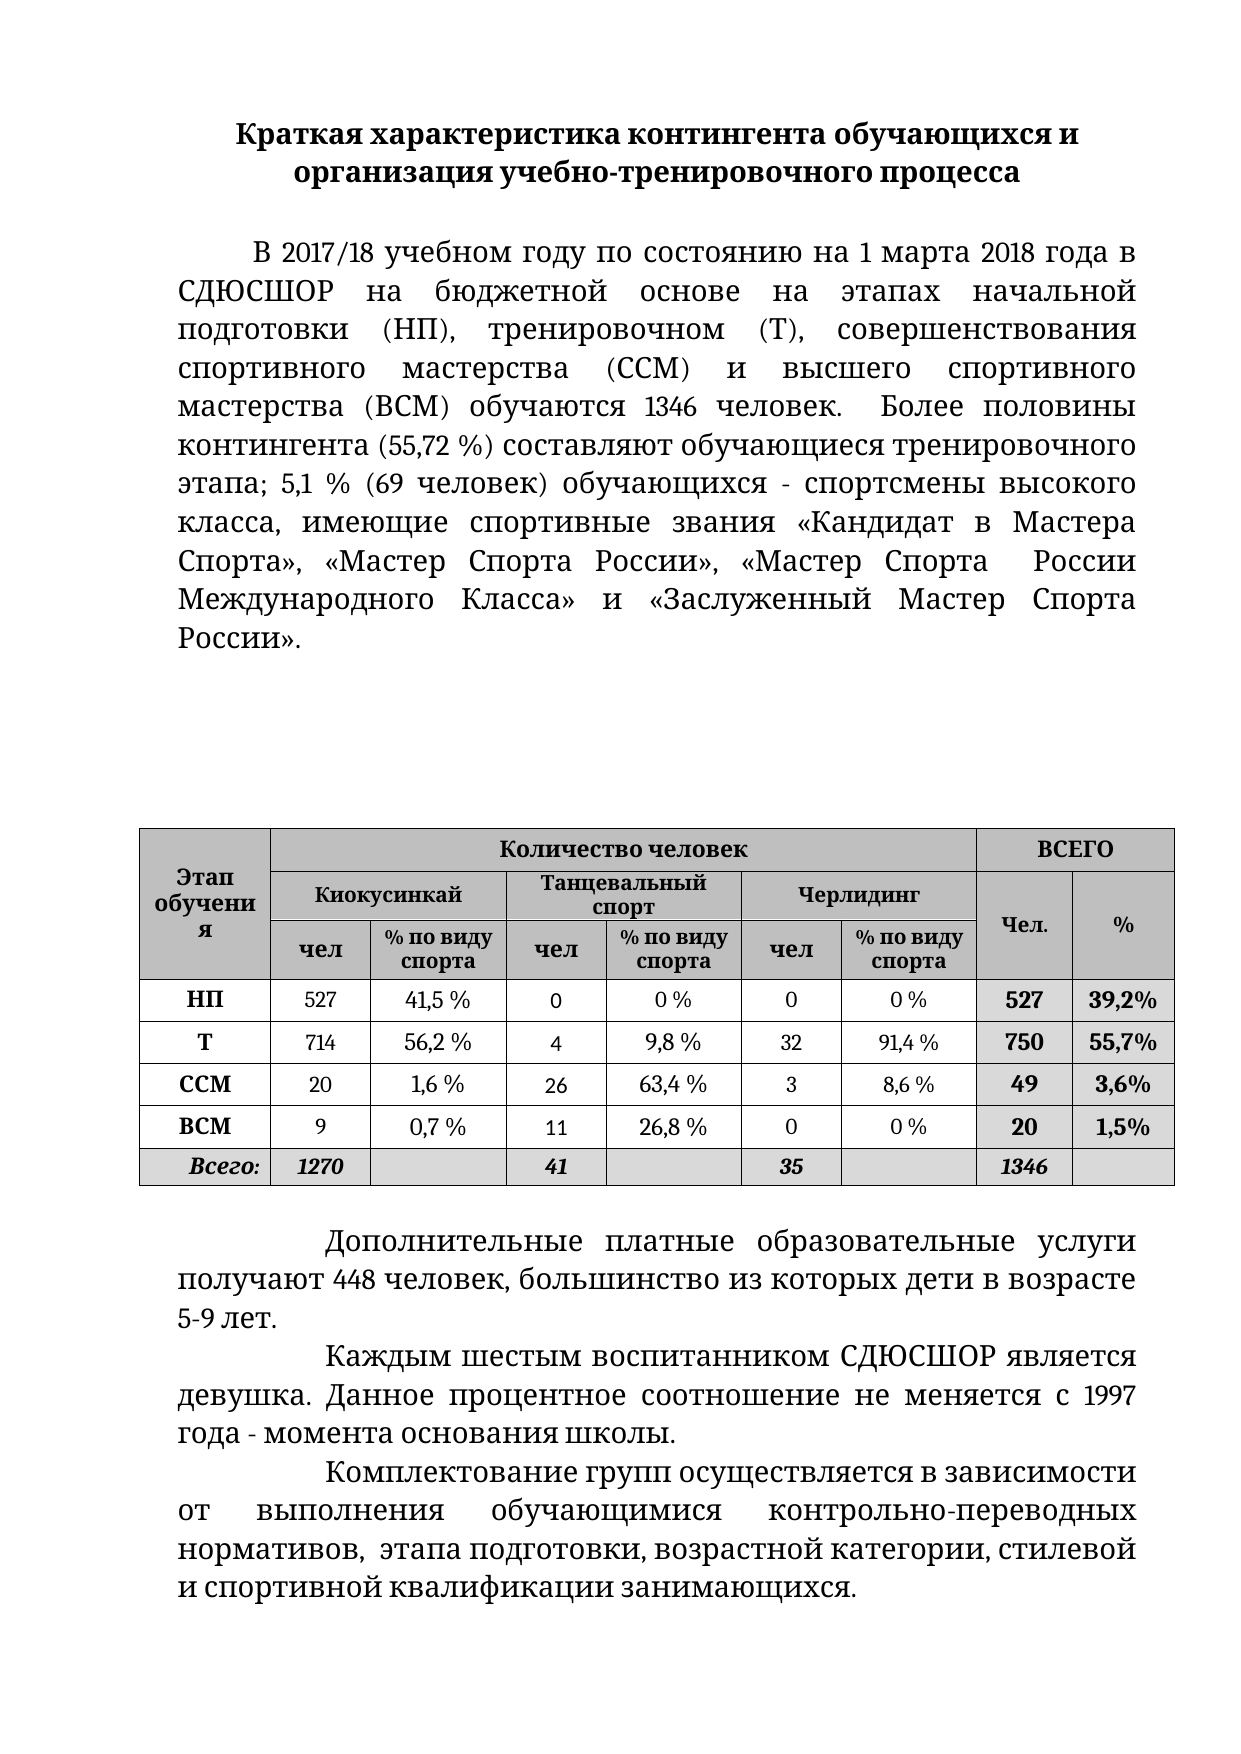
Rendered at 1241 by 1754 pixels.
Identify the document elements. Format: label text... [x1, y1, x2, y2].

table_cell Черлидинг [742, 872, 976, 919]
table_cell % по виду спорта [607, 921, 741, 979]
text Каждым шестым воспитанником СДЮСШОР является девушка. Данное процентное соотношение не меняется с 1997 года - момента основания школы. [177, 1340, 1137, 1451]
table_cell 11 [507, 1106, 606, 1148]
table_cell 32 [742, 1022, 841, 1063]
table_cell % по виду спорта [842, 921, 976, 979]
table_cell 714 [271, 1022, 370, 1063]
table_cell ВСМ [140, 1106, 270, 1148]
table_cell 41,5 % [371, 980, 506, 1021]
table_cell [1073, 1149, 1174, 1185]
table_cell Киокусинкай [271, 872, 506, 919]
table_cell Всего: [140, 1149, 270, 1185]
table_header Этап обучения [140, 829, 270, 979]
table_cell 0 [742, 1106, 841, 1148]
subtitle Краткая характеристика контингента обучающихся и организация учебно-тренировочного процесса [177, 118, 1137, 190]
table_cell [607, 1149, 741, 1185]
table_cell 63,4 % [607, 1064, 741, 1105]
table_cell 9,8 % [607, 1022, 741, 1063]
table_cell 20 [271, 1064, 370, 1105]
table_cell 527 [977, 980, 1072, 1021]
table_cell % [1073, 872, 1174, 979]
table_cell 750 [977, 1022, 1072, 1063]
table_cell чел [507, 921, 606, 979]
table_cell 4 [507, 1022, 606, 1063]
table_header ВСЕГО [977, 829, 1174, 871]
table_cell 49 [977, 1064, 1072, 1105]
table_cell 35 [742, 1149, 841, 1185]
table_cell ССМ [140, 1064, 270, 1105]
table_cell 20 [977, 1106, 1072, 1148]
table_cell 0,7 % [371, 1106, 506, 1148]
table_cell 1270 [271, 1149, 370, 1185]
table_header Количество человек [271, 829, 976, 871]
table_cell [842, 1149, 976, 1185]
text Комплектование групп осуществляется в зависимости от выполнения обучающимися контрольно-переводных нормативов, этапа подготовки, возрастной категории, стилевой и спортивной квалификации занимающихся. [177, 1456, 1137, 1605]
table_cell 26,8 % [607, 1106, 741, 1148]
table_cell 39,2% [1073, 980, 1174, 1021]
table_cell 55,7% [1073, 1022, 1174, 1063]
table_cell 0 [742, 980, 841, 1021]
table_cell % по виду спорта [371, 921, 506, 979]
table_cell 3,6% [1073, 1064, 1174, 1105]
table_cell 1,6 % [371, 1064, 506, 1105]
table_cell 41 [507, 1149, 606, 1185]
table_cell 1,5% [1073, 1106, 1174, 1148]
text В 2017/18 учебном году по состоянию на 1 марта 2018 года в СДЮСШОР на бюджетной основе на этапах начальной подготовки (НП), тренировочном (Т), совершенствования спортивного мастерства (ССМ) и высшего спортивного мастерства (ВСМ) обучаются 1346 человек. Более половины контингента (55,72 %) составляют обучающиеся тренировочного этапа; 5,1 % (69 человек) обучающихся - спортсмены высокого класса, имеющие спортивные звания «Кандидат в Мастера Спорта», «Мастер Спорта России», «Мастер Спорта России Международного Класса» и «Заслуженный Мастер Спорта России». [177, 236, 1137, 655]
text Дополнительные платные образовательные услуги получают 448 человек, большинство из которых дети в возрасте 5-9 лет. [177, 1225, 1137, 1335]
table_cell чел [271, 921, 370, 979]
table_cell 26 [507, 1064, 606, 1105]
table_cell чел [742, 921, 841, 979]
table_cell Т [140, 1022, 270, 1063]
table_cell 0 [507, 980, 606, 1021]
table_cell Чел. [977, 872, 1072, 979]
table_cell 3 [742, 1064, 841, 1105]
table_cell 0 % [607, 980, 741, 1021]
table_cell 8,6 % [842, 1064, 976, 1105]
table_cell 527 [271, 980, 370, 1021]
table_cell 0 % [842, 1106, 976, 1148]
table_cell 9 [271, 1106, 370, 1148]
table_cell 0 % [842, 980, 976, 1021]
table_cell 91,4 % [842, 1022, 976, 1063]
table_cell Танцевальный спорт [507, 872, 741, 919]
table_cell [371, 1149, 506, 1185]
table_cell НП [140, 980, 270, 1021]
table_cell 56,2 % [371, 1022, 506, 1063]
table_cell 1346 [977, 1149, 1072, 1185]
